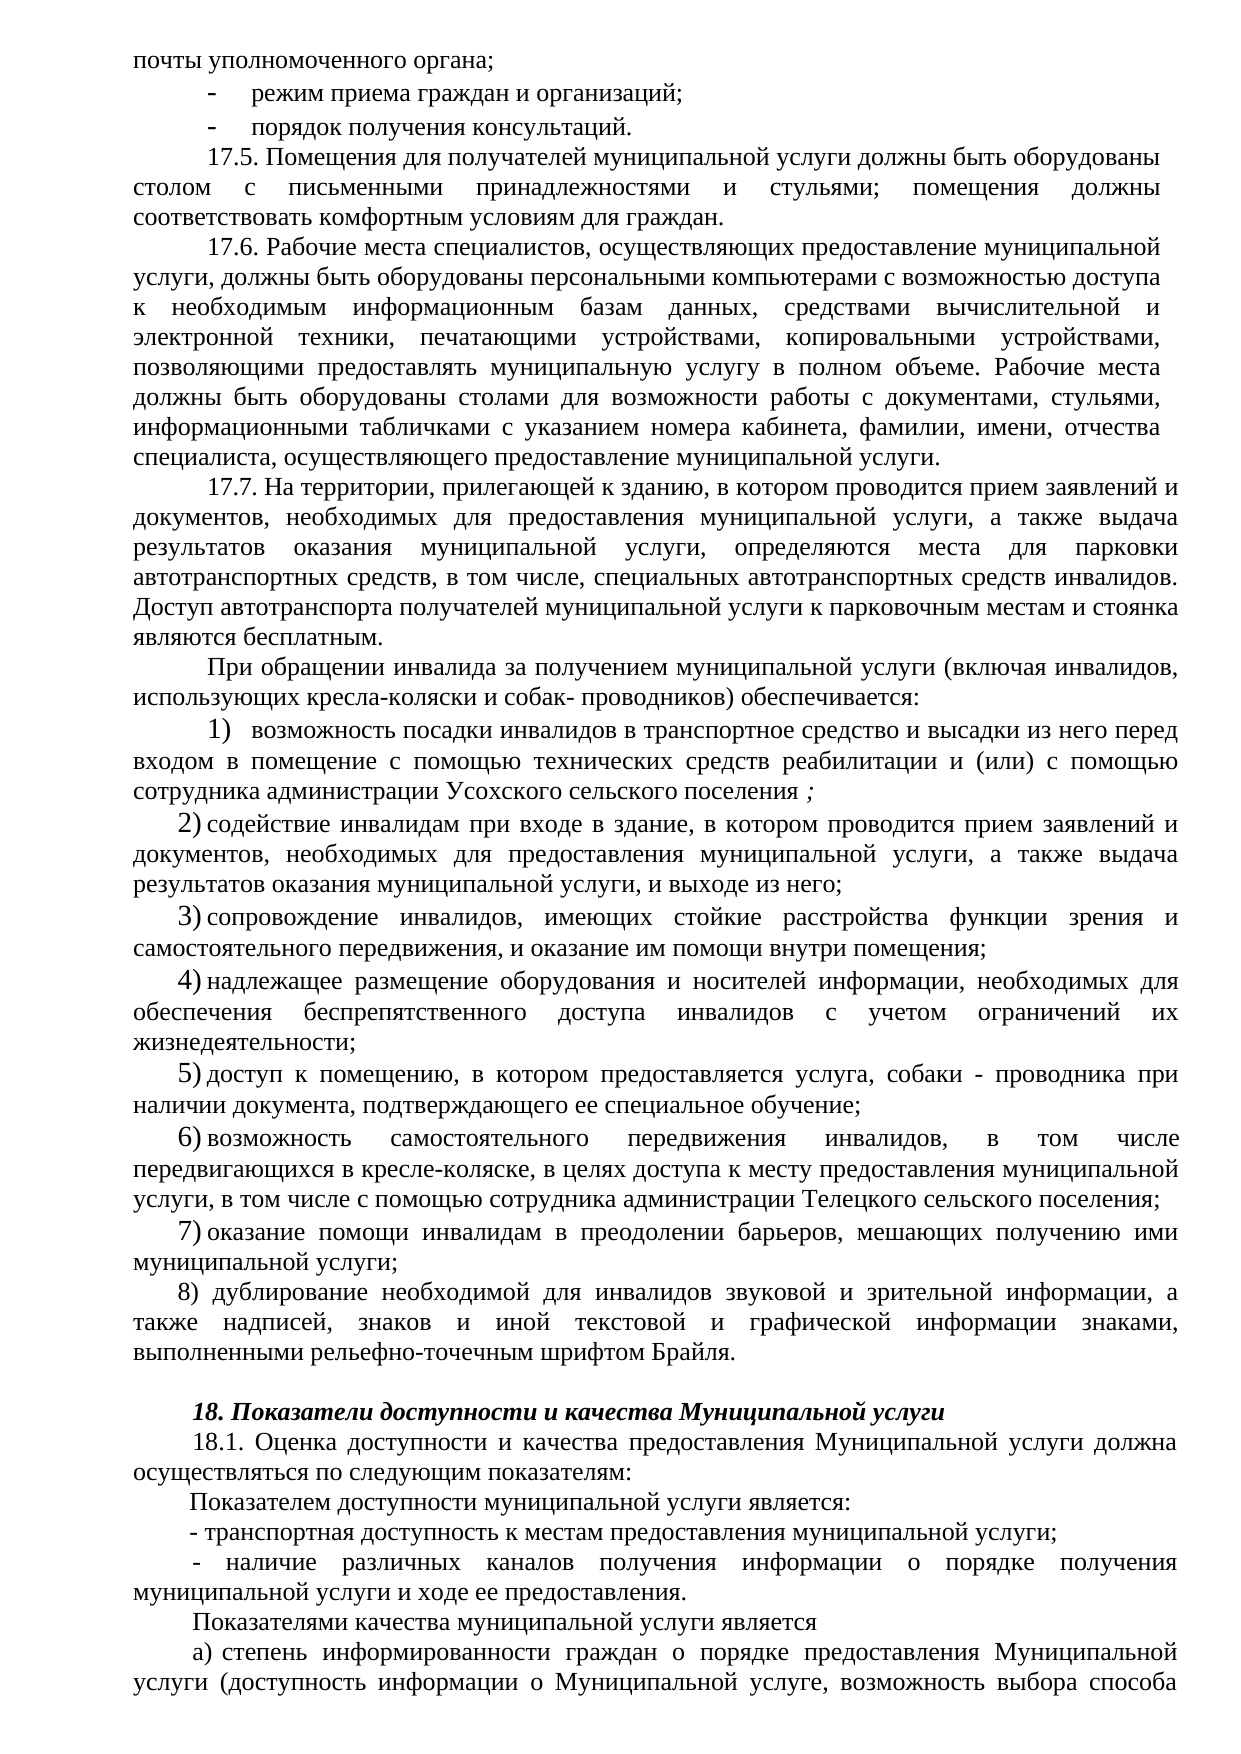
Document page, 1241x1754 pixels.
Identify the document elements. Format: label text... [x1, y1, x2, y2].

list 8) дублирование необходимой для инвалидов звуковой и зрительной информации, а также надписей, знаков и иной текстовой и графической информации знаками, выполненными рельефно-точечным шрифтом Брайля. [133, 1276, 1180, 1366]
list 17.6. Рабочие места специалистов, осуществляющих предоставление муниципальной услуги, должны быть оборудованы персональными компьютерами с возможностью доступа к необходимым информационным базам данных, средствами вычислительной и электронной техники, печатающими устройствами, копировальными устройствами, позволяющими предоставлять муниципальную услугу в полном объеме. Рабочие места должны быть оборудованы столами для возможности работы с документами, стульями, информационными табличками с указанием номера кабинета, фамилии, имени, отчества специалиста, осуществляющего предоставление муниципальной услуги. [133, 231, 1162, 471]
list доступ к помещению, в котором предоставляется услуга, собаки - проводника при наличии документа, подтверждающего ее специальное обучение; [133, 1056, 1180, 1119]
text 18.1. Оценка доступности и качества предоставления Муниципальной услуги должна осуществляться по следующим показателям: [133, 1426, 1178, 1486]
list режим приема граждан и организаций; [133, 74, 1181, 108]
list При обращении инвалида за получением муниципальной услуги (включая инвалидов, использующих кресла-коляски и собак- проводников) обеспечивается: [133, 651, 1180, 711]
text Показателем доступности муниципальной услуги является: [133, 1486, 1181, 1516]
list 17.7. На территории, прилегающей к зданию, в котором проводится прием заявлений и документов, необходимых для предоставления муниципальной услуги, а также выдача результатов оказания муниципальной услуги, определяются места для парковки автотранспортных средств, в том числе, специальных автотранспортных средств инвалидов. Доступ автотранспорта получателей муниципальной услуги к парковочным местам и стоянка являются бесплатным. [133, 471, 1180, 651]
text 17.5. Помещения для получателей муниципальной услуги должны быть оборудованы столом с письменными принадлежностями и стульями; помещения должны соответствовать комфортным условиям для граждан. [133, 141, 1162, 231]
list возможность самостоятельного передвижения инвалидов, в том числе передвигающихся в кресле-коляске, в целях доступа к месту предоставления муниципальной услуги, в том числе с помощью сотрудника администрации Телецкого сельского поселения; [133, 1119, 1181, 1213]
text 18. Показатели доступности и качества Муниципальной услуги [133, 1396, 1180, 1426]
list надлежащее размещение оборудования и носителей информации, необходимых для обеспечения беспрепятственного доступа инвалидов с учетом ограничений их жизнедеятельности; [133, 962, 1180, 1056]
list возможность посадки инвалидов в транспортное средство и высадки из него перед входом в помещение с помощью технических средств реабилитации и (или) с помощью сотрудника администрации Усохского сельского поселения ; [133, 711, 1180, 805]
list сопровождение инвалидов, имеющих стойкие расстройства функции зрения и самостоятельного передвижения, и оказание им помощи внутри помещения; [133, 898, 1180, 962]
text - наличие различных каналов получения информации о порядке получения муниципальной услуги и ходе ее предоставления. [133, 1546, 1178, 1606]
text Показателями качества муниципальной услуги является [133, 1606, 1178, 1636]
list порядок получения консультаций. [133, 108, 1181, 141]
list оказание помощи инвалидам в преодолении барьеров, мешающих получению ими муниципальной услуги; [133, 1213, 1180, 1276]
text - транспортная доступность к местам предоставления муниципальной услуги; [133, 1516, 1181, 1546]
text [133, 1636, 1178, 1696]
list содействие инвалидам при входе в здание, в котором проводится прием заявлений и документов, необходимых для предоставления муниципальной услуги, а также выдача результатов оказания муниципальной услуги, и выходе из него; [133, 805, 1180, 898]
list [133, 44, 1162, 74]
